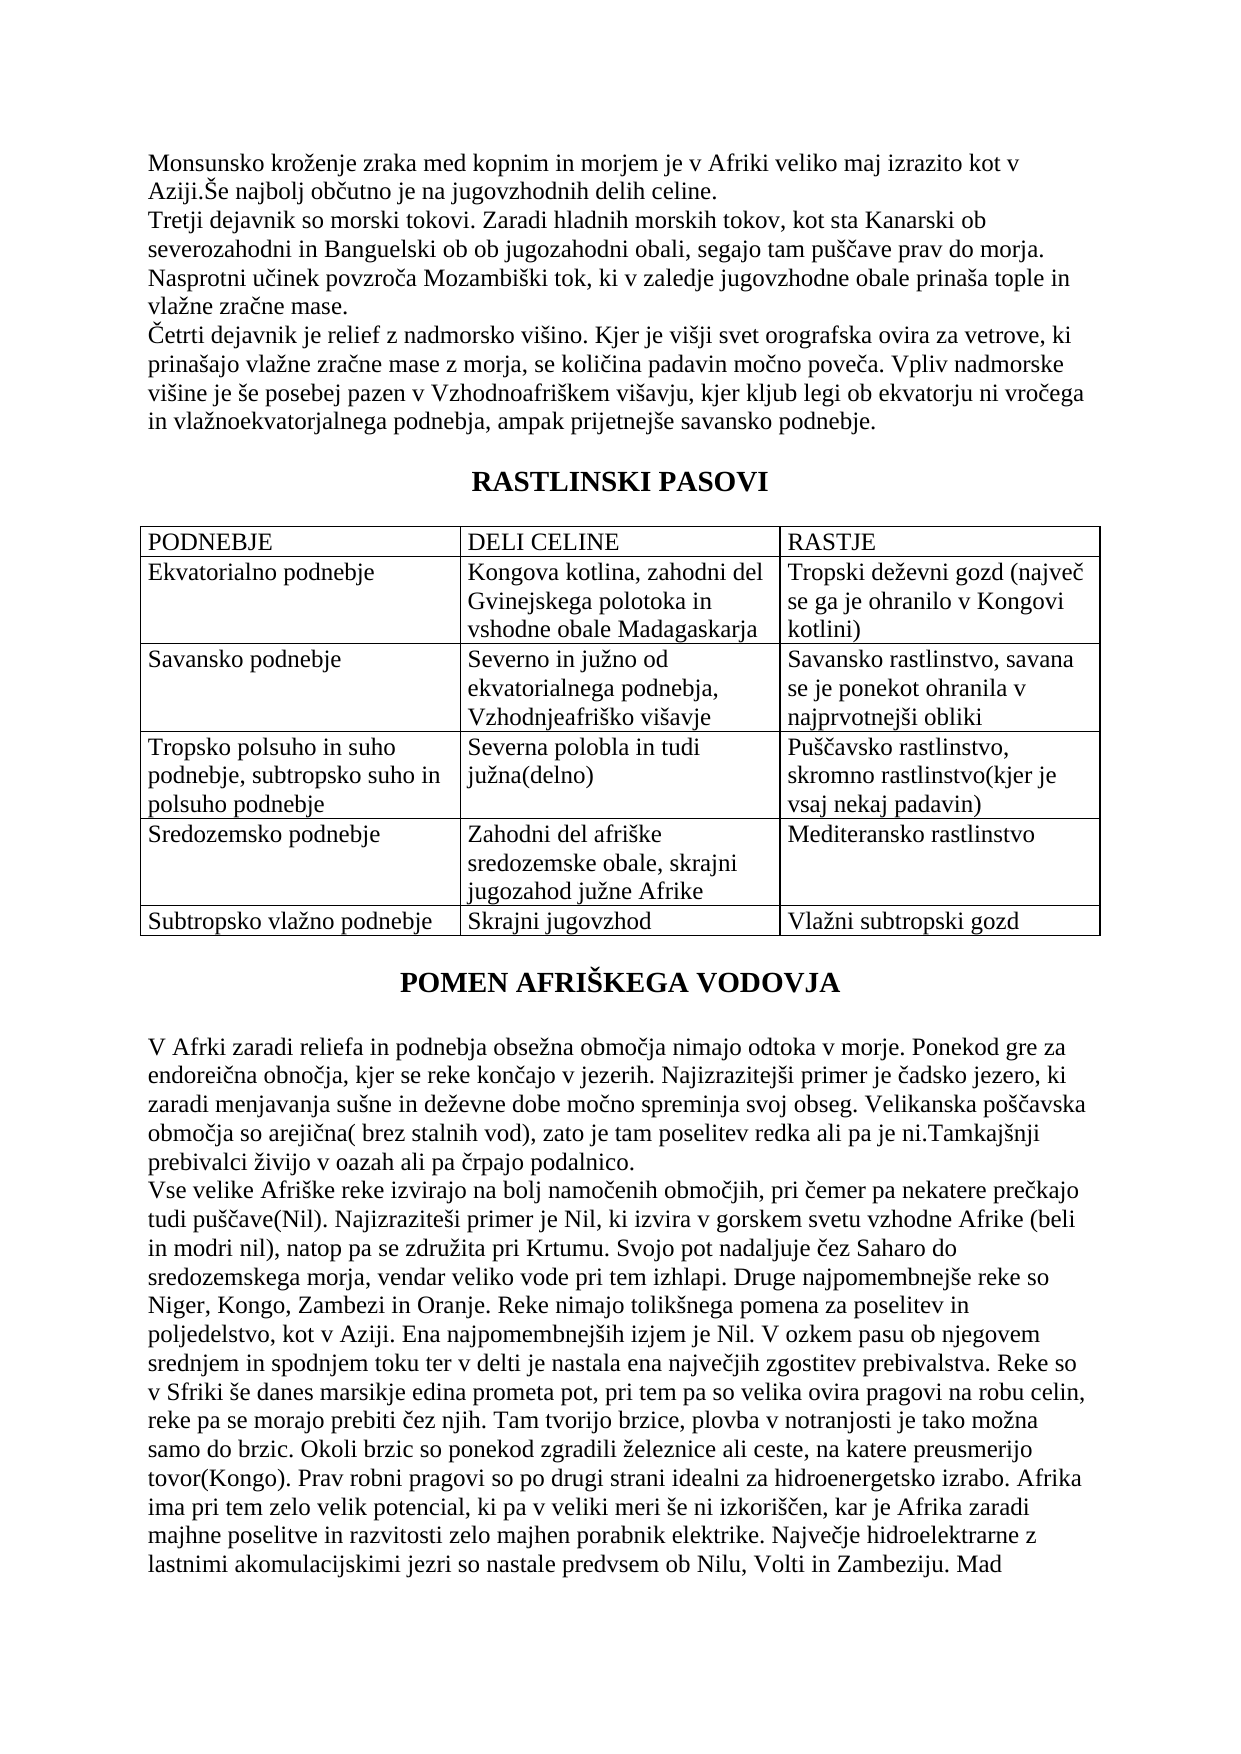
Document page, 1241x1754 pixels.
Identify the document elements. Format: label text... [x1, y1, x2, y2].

subtitle POMEN AFRIŠKEGA VODOVJA [148, 965, 1093, 998]
table_cell Puščavsko rastlinstvo, skromno rastlinstvo(kjer je vsaj nekaj padavin) [781, 732, 1099, 818]
table_cell Tropsko polsuho in suho podnebje, subtropsko suho in polsuho podnebje [141, 732, 460, 818]
table_cell Mediteransko rastlinstvo [781, 819, 1099, 905]
subtitle RASTLINSKI PASOVI [148, 464, 1093, 497]
text V Afrki zaradi reliefa in podnebja obsežna območja nimajo odtoka v morje. Ponekod gre za endoreična obnočja, kjer se reke končajo v jezerih. Najizrazitejši primer je čadsko jezero, ki zaradi menjavanja sušne in deževne dobe močno spreminja svoj obseg. Velikanska poščavska območja so arejična( brez stalnih vod), zato je tam poselitev redka ali pa je ni.Tamkajšnji prebivalci živijo v oazah ali pa črpajo podalnico. [148, 1032, 1093, 1176]
text Četrti dejavnik je relief z nadmorsko višino. Kjer je višji svet orografska ovira za vetrove, ki prinašajo vlažne zračne mase z morja, se količina padavin močno poveča. Vpliv nadmorske višine je še posebej pazen v Vzhodnoafriškem višavju, kjer kljub legi ob ekvatorju ni vročega in vlažnoekvatorjalnega podnebja, ampak prijetnejše savansko podnebje. [148, 320, 1093, 435]
table_header DELI CELINE [461, 527, 779, 556]
table_cell Kongova kotlina, zahodni del Gvinejskega polotoka in vshodne obale Madagaskarja [461, 557, 779, 643]
table_cell Skrajni jugovzhod [461, 906, 779, 935]
table_cell Savansko podnebje [141, 644, 460, 731]
table_cell Vlažni subtropski gozd [781, 906, 1099, 935]
table_header PODNEBJE [141, 527, 460, 556]
table_header RASTJE [781, 527, 1099, 556]
table_cell Savansko rastlinstvo, savana se je ponekot ohranila v najprvotnejši obliki [781, 644, 1099, 731]
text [148, 1176, 1093, 1578]
text Tretji dejavnik so morski tokovi. Zaradi hladnih morskih tokov, kot sta Kanarski ob severozahodni in Banguelski ob ob jugozahodni obali, segajo tam puščave prav do morja. Nasprotni učinek povzroča Mozambiški tok, ki v zaledje jugovzhodne obale prinaša tople in vlažne zračne mase. [148, 205, 1093, 320]
table_cell Ekvatorialno podnebje [141, 557, 460, 643]
text Monsunsko kroženje zraka med kopnim in morjem je v Afriki veliko maj izrazito kot v Aziji.Še najbolj občutno je na jugovzhodnih delih celine. [148, 148, 1093, 205]
table_cell Severna polobla in tudi južna(delno) [461, 732, 779, 818]
table_cell Tropski deževni gozd (največ se ga je ohranilo v Kongovi kotlini) [781, 557, 1099, 643]
table_cell Subtropsko vlažno podnebje [141, 906, 460, 935]
table_cell Zahodni del afriške sredozemske obale, skrajni jugozahod južne Afrike [461, 819, 779, 905]
table_cell Severno in južno od ekvatorialnega podnebja, Vzhodnjeafriško višavje [461, 644, 779, 731]
table_cell Sredozemsko podnebje [141, 819, 460, 905]
